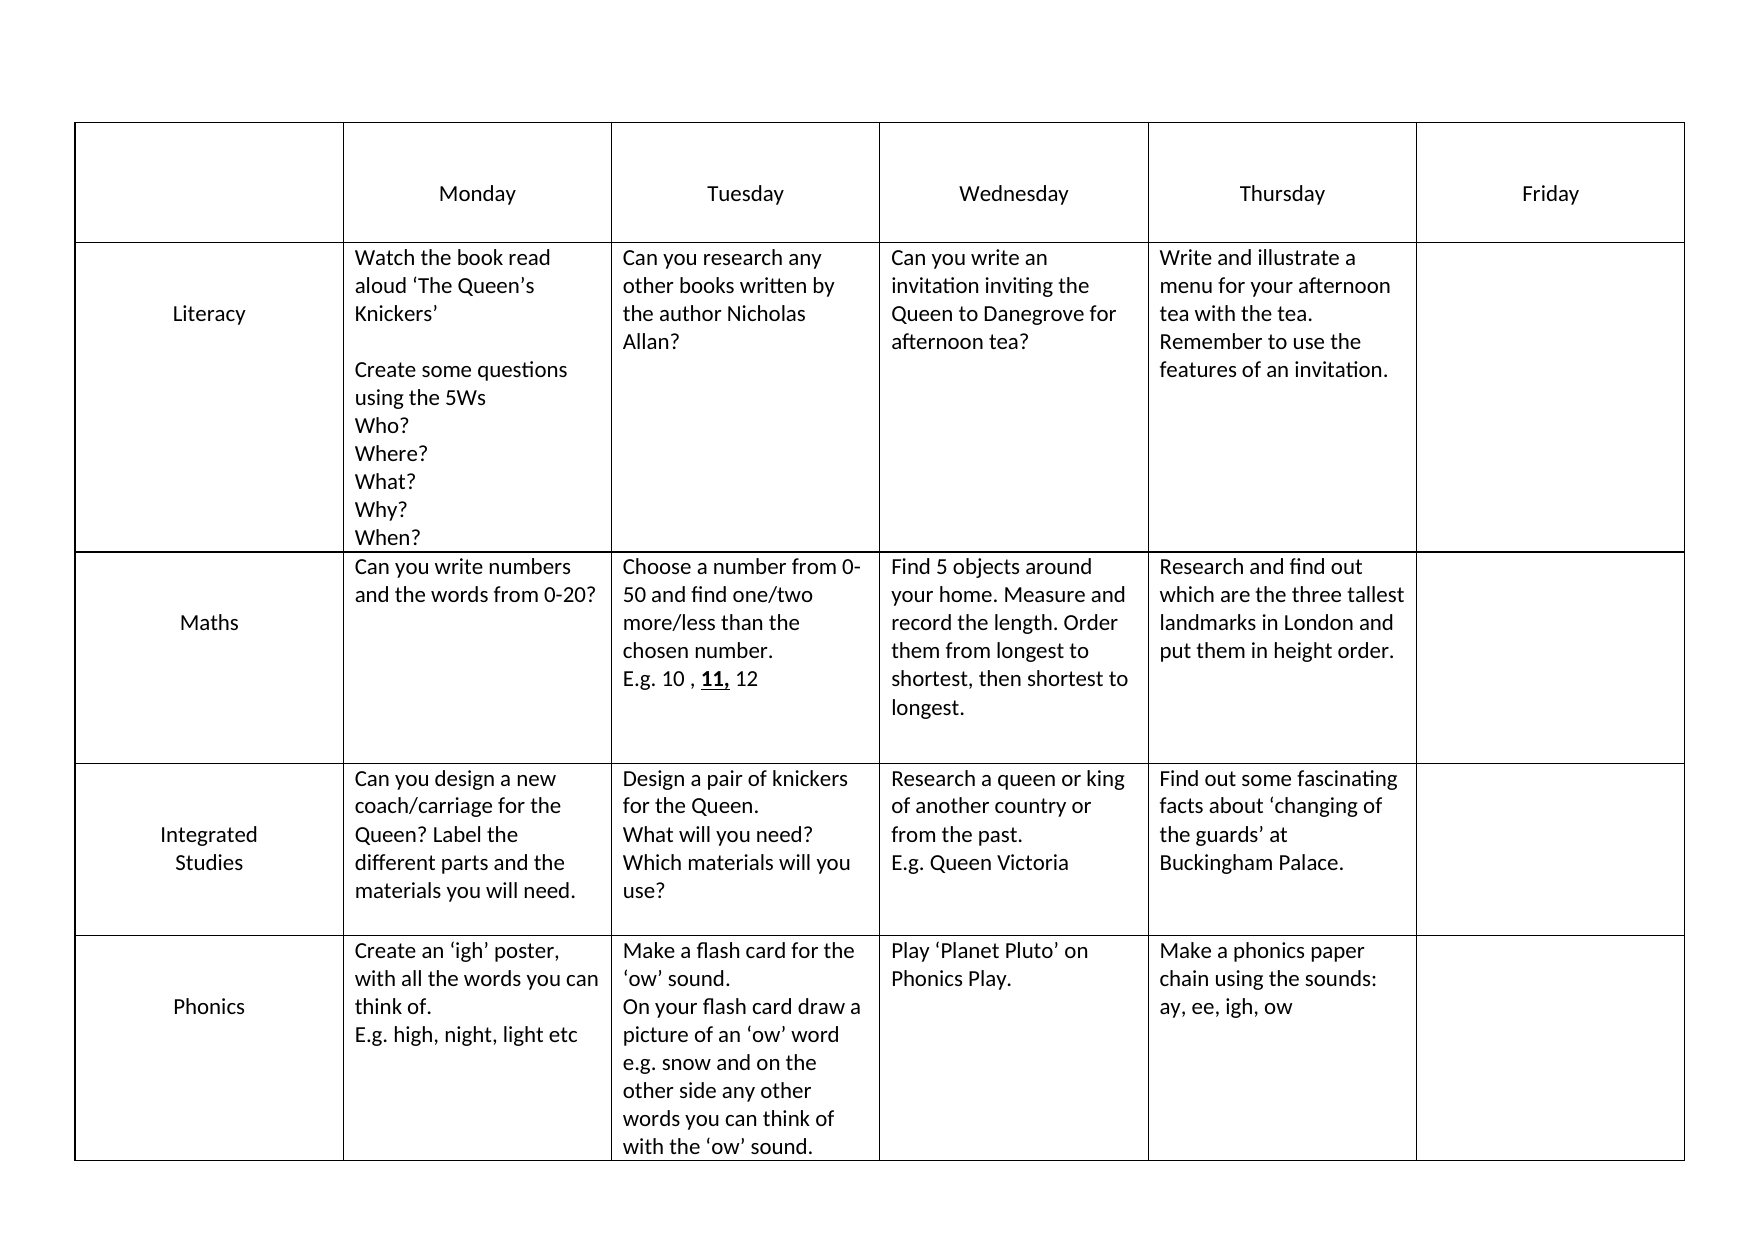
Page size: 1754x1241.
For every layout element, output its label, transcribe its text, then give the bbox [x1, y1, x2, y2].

table_cell Choose a number from 0-50 and find one/two more/less than the chosen number. E.g. 10 , 11, 12 [612, 553, 879, 763]
table_cell Play ‘Planet Pluto’ on Phonics Play. [880, 936, 1148, 1160]
table_cell Find 5 objects around your home. Measure and record the length. Order them from longest to shortest, then shortest to longest. [880, 553, 1148, 763]
table_cell Make a flash card for the ‘ow’ sound. On your flash card draw a picture of an ‘ow’ word e.g. snow and on the other side any other words you can think of with the ‘ow’ sound. [612, 936, 879, 1160]
table_cell Phonics [76, 936, 343, 1160]
table_cell Watch the book read aloud ‘The Queen’s Knickers’ Create some questions using the 5Ws Who? Where? What? Why? When? [344, 243, 611, 551]
table_cell Create an ‘igh’ poster, with all the words you can think of. E.g. high, night, light etc [344, 936, 611, 1160]
table_cell Find out some fascinating facts about ‘changing of the guards’ at Buckingham Palace. [1149, 764, 1416, 935]
table_cell Can you write numbers and the words from 0-20? [344, 553, 611, 763]
table_cell Can you design a new coach/carriage for the Queen? Label the different parts and the materials you will need. [344, 764, 611, 935]
table_cell [1417, 764, 1684, 935]
table_cell [1417, 936, 1684, 1160]
table_header [76, 123, 343, 242]
table_header Wednesday [880, 123, 1148, 242]
table_cell Integrated Studies [76, 764, 343, 935]
table_header Tuesday [612, 123, 879, 242]
table_header Monday [344, 123, 611, 242]
table_cell Make a phonics paper chain using the sounds: ay, ee, igh, ow [1149, 936, 1416, 1160]
table_cell Design a pair of knickers for the Queen. What will you need? Which materials will you use? [612, 764, 879, 935]
table_cell [1417, 553, 1684, 763]
table_cell Can you research any other books written by the author Nicholas Allan? [612, 243, 879, 551]
table_cell Research and find out which are the three tallest landmarks in London and put them in height order. [1149, 553, 1416, 763]
table_header Friday [1417, 123, 1684, 242]
table_cell Literacy [76, 243, 343, 551]
table_cell Write and illustrate a menu for your afternoon tea with the tea. Remember to use the features of an invitation. [1149, 243, 1416, 551]
table_cell Can you write an invitation inviting the Queen to Danegrove for afternoon tea? [880, 243, 1148, 551]
table_cell [1417, 243, 1684, 551]
table_cell Maths [76, 553, 343, 763]
table_header Thursday [1149, 123, 1416, 242]
table_cell Research a queen or king of another country or from the past. E.g. Queen Victoria [880, 764, 1148, 935]
